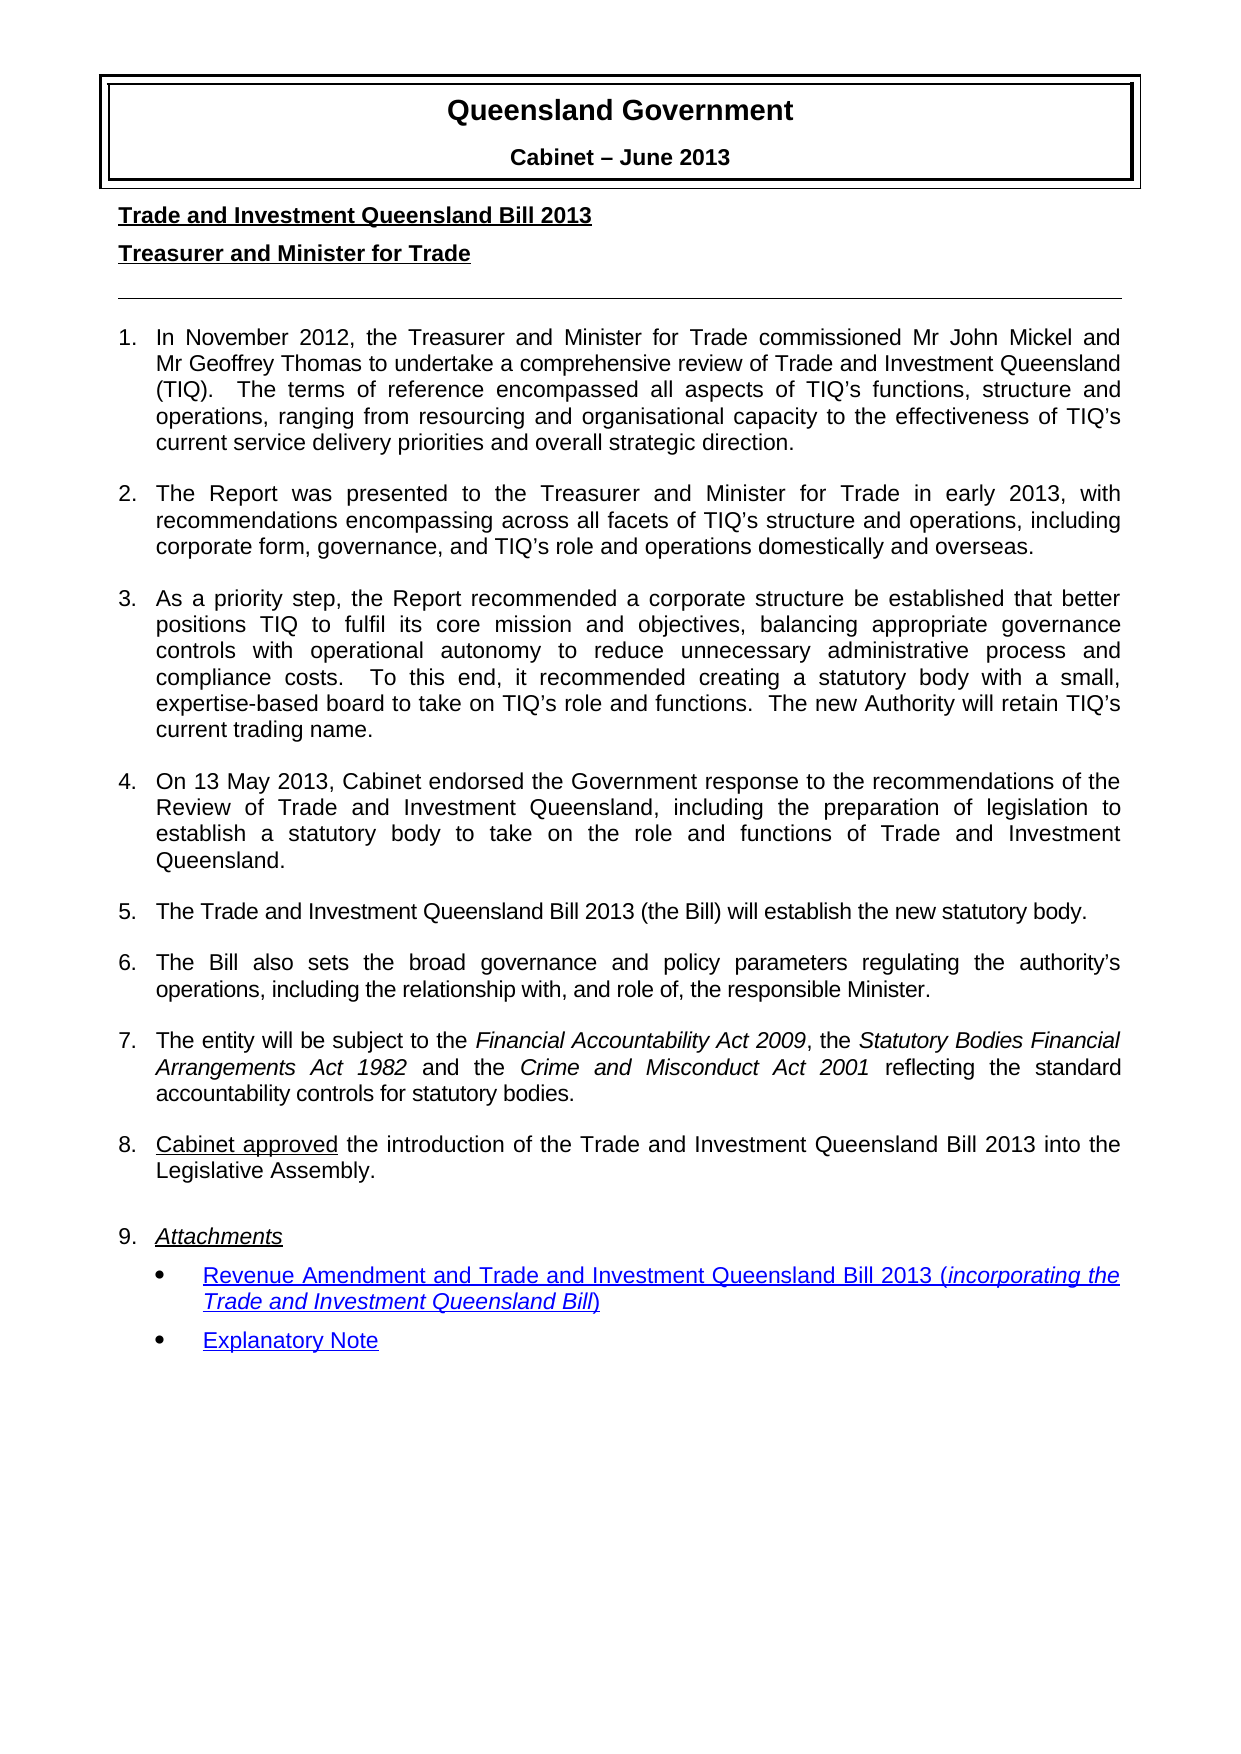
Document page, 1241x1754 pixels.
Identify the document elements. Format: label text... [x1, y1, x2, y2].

list The entity will be subject to the Financial Accountability Act 2009, the Statutory Bodies Financial Arrangements Act 1982 and the Crime and Misconduct Act 2001 reflecting the standard accountability controls for statutory bodies. [118, 1027, 1122, 1106]
list The Bill also sets the broad governance and policy parameters regulating the authority’s operations, including the relationship with, and role of, the responsible Minister. [118, 949, 1122, 1002]
list As a priority step, the Report recommended a corporate structure be established that better positions TIQ to fulfil its core mission and objectives, balancing appropriate governance controls with operational autonomy to reduce unnecessary administrative process and compliance costs. To this end, it recommended creating a statutory body with a small, expertise-based board to take on TIQ’s role and functions. The new Authority will retain TIQ’s current trading name. [118, 584, 1122, 743]
list Explanatory Note [155, 1327, 1122, 1353]
list In November 2012, the Treasurer and Minister for Trade commissioned Mr John Mickel and Mr Geoffrey Thomas to undertake a comprehensive review of Trade and Investment Queensland (TIQ). The terms of reference encompassed all aspects of TIQ’s functions, structure and operations, ranging from resourcing and organisational capacity to the effectiveness of TIQ’s current service delivery priorities and overall strategic direction. [118, 324, 1122, 455]
list The Report was presented to the Treasurer and Minister for Trade in early 2013, with recommendations encompassing across all facets of TIQ’s structure and operations, including corporate form, governance, and TIQ’s role and operations domestically and overseas. [118, 480, 1122, 559]
list Cabinet approved the introduction of the Trade and Investment Queensland Bill 2013 into the Legislative Assembly. [118, 1131, 1122, 1184]
list On 13 May 2013, Cabinet endorsed the Government response to the recommendations of the Review of Trade and Investment Queensland, including the preparation of legislation to establish a statutory body to take on the role and functions of Trade and Investment Queensland. [118, 768, 1122, 873]
list The Trade and Investment Queensland Bill 2013 (the Bill) will establish the new statutory body. [118, 898, 1122, 924]
list Revenue Amendment and Trade and Investment Queensland Bill 2013 (incorporating the Trade and Investment Queensland Bill) [155, 1262, 1122, 1314]
list Attachments [118, 1223, 1122, 1249]
